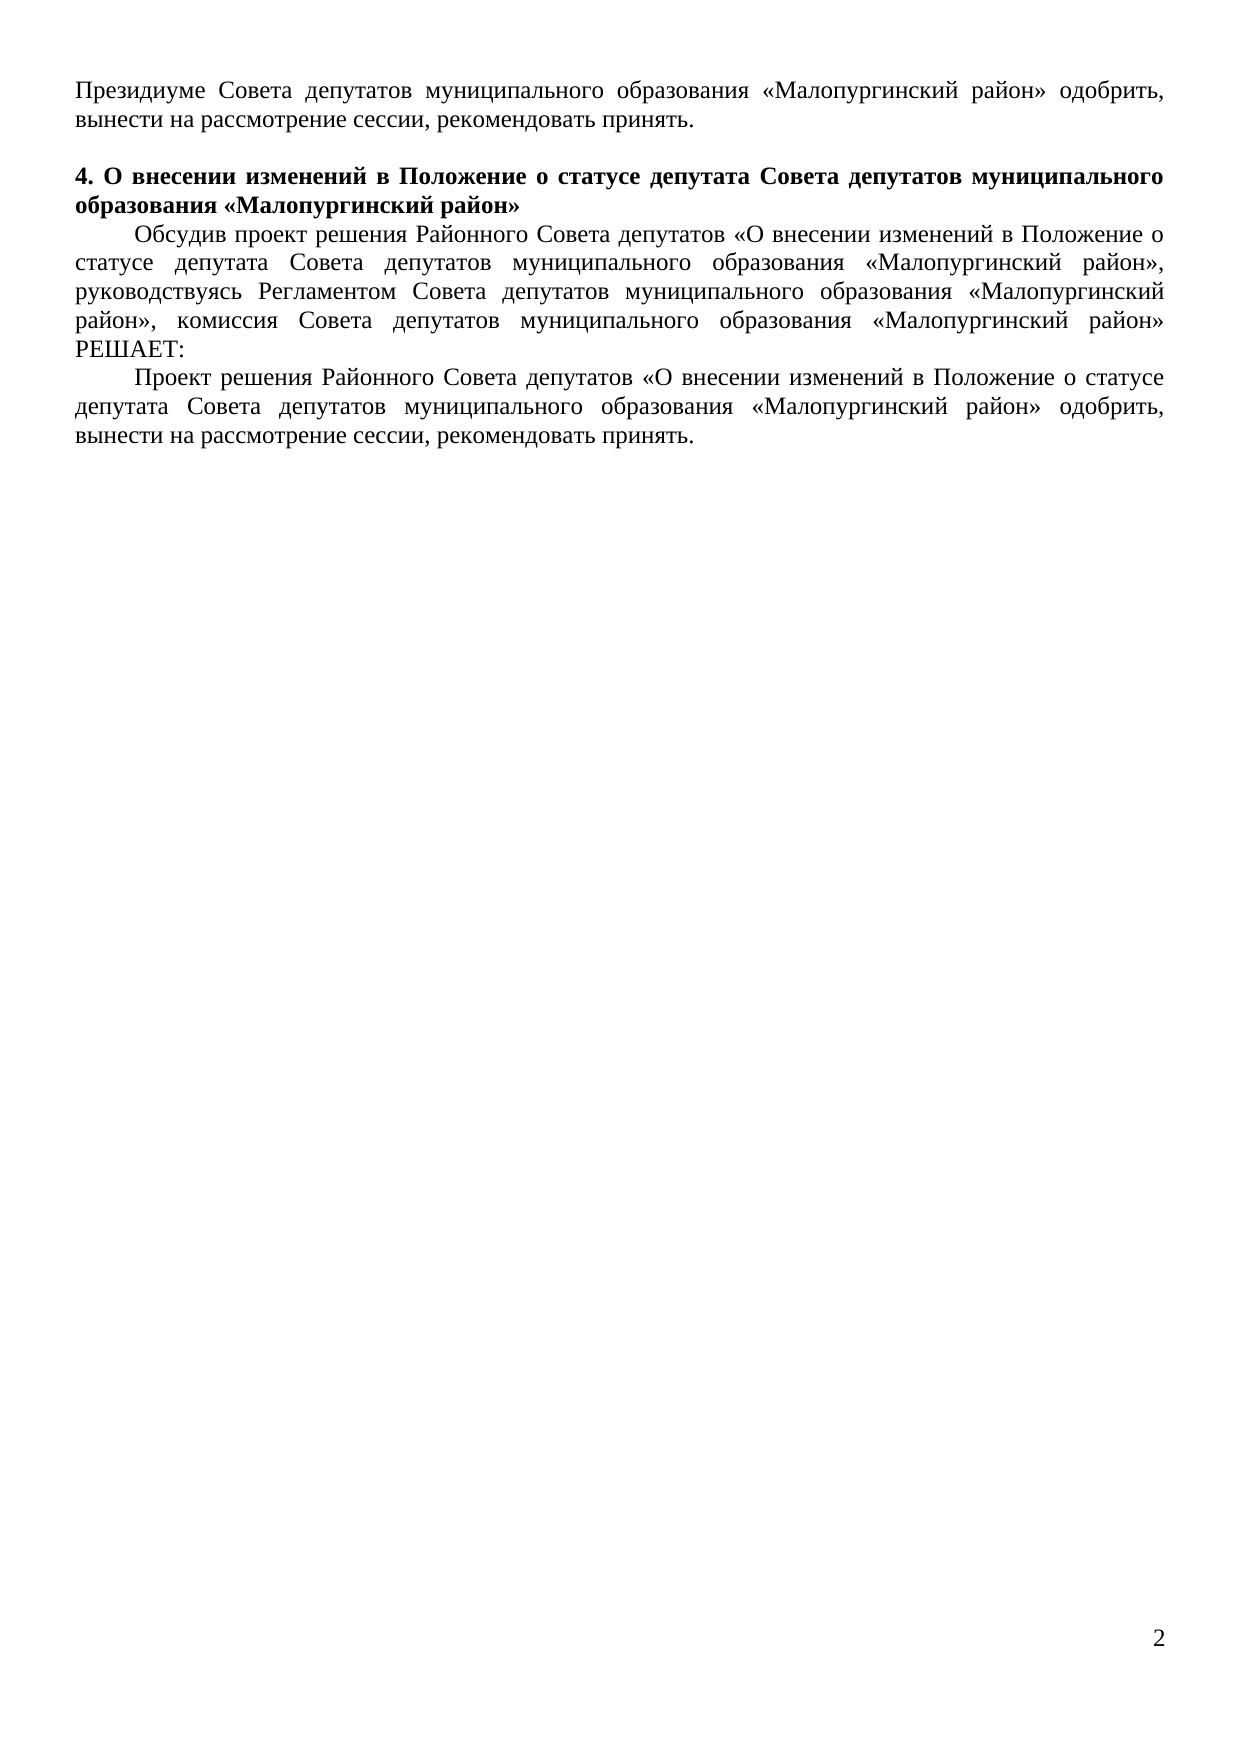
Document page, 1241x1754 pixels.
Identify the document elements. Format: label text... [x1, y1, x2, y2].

text Обсудив проект решения Районного Совета депутатов «О внесении изменений в Положение о статусе депутата Совета депутатов муниципального образования «Малопургинский район», руководствуясь Регламентом Совета депутатов муниципального образования «Малопургинский район», комиссия Совета депутатов муниципального образования «Малопургинский район» РЕШАЕТ: [75, 219, 1165, 362]
text 4. О внесении изменений в Положение о статусе депутата Совета депутатов муниципального образования «Малопургинский район» [75, 161, 1165, 219]
text Проект решения Районного Совета депутатов «О внесении изменений в Положение о статусе депутата Совета депутатов муниципального образования «Малопургинский район» одобрить, вынести на рассмотрение сессии, рекомендовать принять. [75, 362, 1165, 449]
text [75, 75, 1165, 132]
